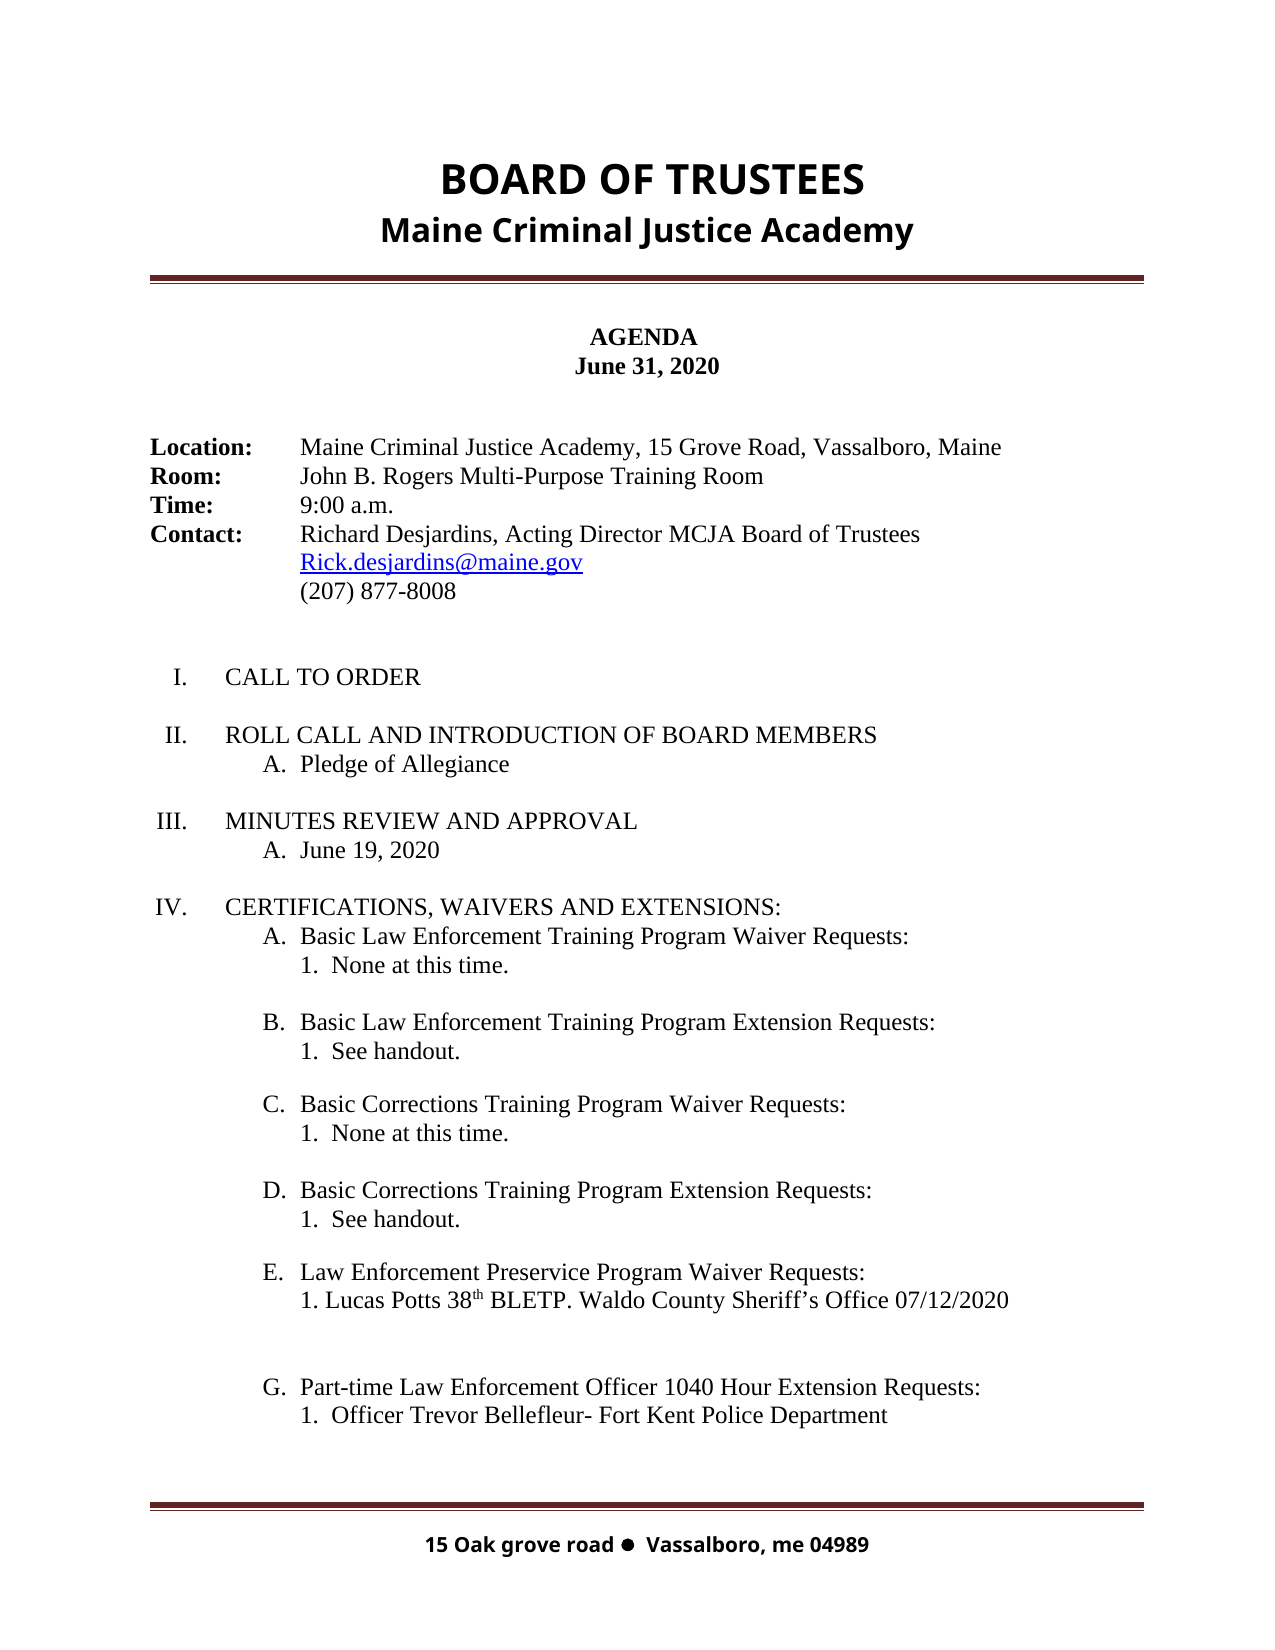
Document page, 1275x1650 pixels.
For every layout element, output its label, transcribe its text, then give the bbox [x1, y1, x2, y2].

text B. Basic Law Enforcement Training Program Extension Requests: [262, 1007, 1144, 1036]
list CERTIFICATIONS, WAIVERS AND EXTENSIONS: [187, 892, 1144, 921]
text 1. None at this time. [150, 950, 1144, 979]
text 1. None at this time. [150, 1118, 1144, 1146]
text 1. Lucas Potts 38th BLETP. Waldo County Sheriff’s Office 07/12/2020 [150, 1286, 1191, 1314]
text D. Basic Corrections Training Program Extension Requests: [262, 1175, 1144, 1204]
text 1. Officer Trevor Bellefleur- Fort Kent Police Department [150, 1401, 1172, 1429]
text June 31, 2020 [150, 351, 1144, 380]
list CALL TO ORDER [187, 662, 1144, 691]
text A. Basic Law Enforcement Training Program Waiver Requests: [262, 921, 1144, 950]
list June 19, 2020 [262, 835, 1144, 864]
list Pledge of Allegiance [262, 749, 1144, 777]
text C. Basic Corrections Training Program Waiver Requests: [150, 1089, 1144, 1118]
text Location: Maine Criminal Justice Academy, 15 Grove Road, Vassalboro, Maine [150, 432, 1144, 461]
text 1. See handout. [150, 1036, 1144, 1065]
text 1. See handout. [150, 1204, 1144, 1233]
text (207) 877-8008 [300, 576, 1144, 605]
text G. Part-time Law Enforcement Officer 1040 Hour Extension Requests: [225, 1372, 1144, 1401]
list MINUTES REVIEW AND APPROVAL [187, 806, 1144, 835]
text Time: 9:00 a.m. [150, 490, 1144, 519]
text AGENDA [150, 322, 1069, 351]
list ROLL CALL AND INTRODUCTION OF BOARD MEMBERS [187, 720, 1144, 749]
text Rick.desjardins@maine.gov [300, 547, 1144, 576]
text Room: John B. Rogers Multi-Purpose Training Room [150, 461, 1144, 490]
text BOARD OF TRUSTEES [150, 150, 1144, 207]
text Contact: Richard Desjardins, Acting Director MCJA Board of Trustees [150, 519, 1144, 547]
text E. Law Enforcement Preservice Program Waiver Requests: [262, 1257, 1144, 1286]
